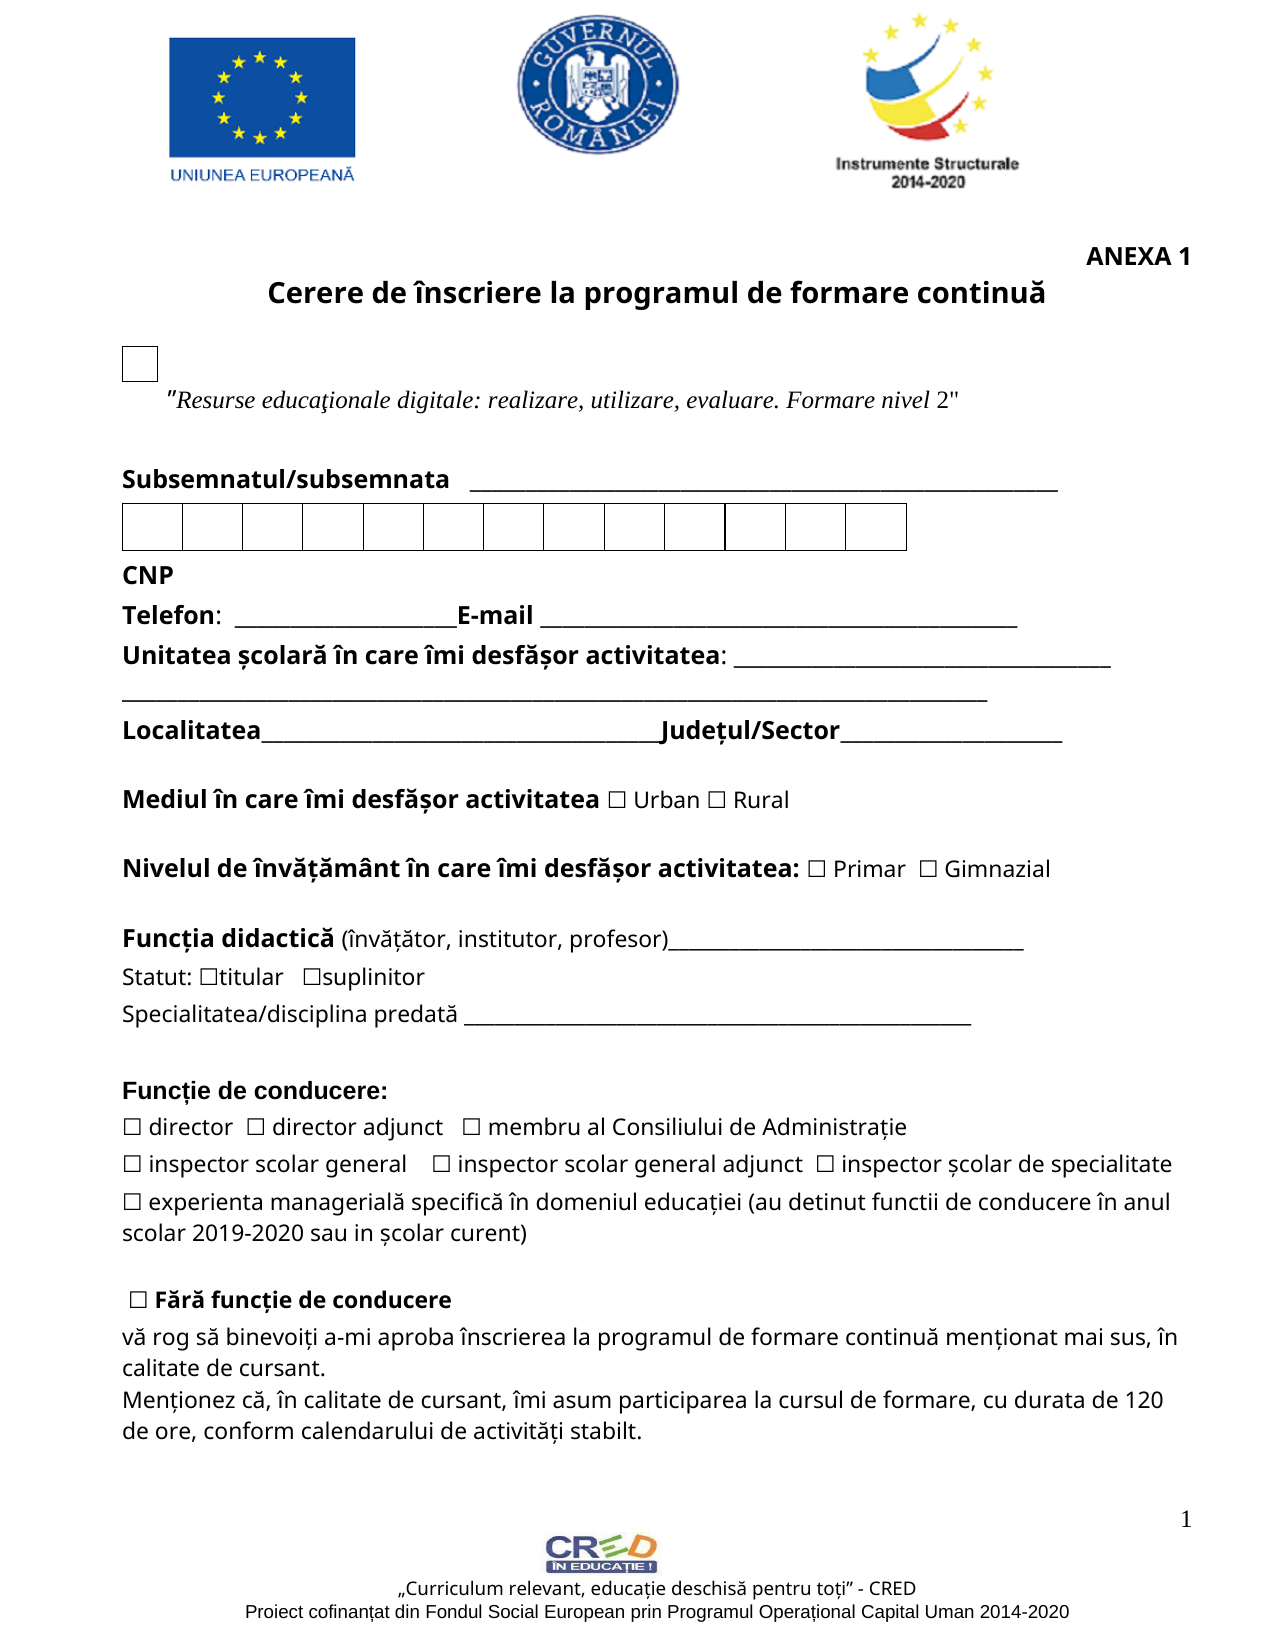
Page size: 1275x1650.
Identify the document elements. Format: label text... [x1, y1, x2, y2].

table_header [786, 504, 845, 550]
text CNP [122, 557, 1192, 591]
text Cerere de înscriere la programul de formare continuă [122, 272, 1192, 312]
text Mediul în care îmi desfășor activitatea [122, 782, 1192, 816]
picture [540, 1532, 663, 1576]
text Unitatea şcolară în care îmi desfășor activitatea: __________________________________ ______________________________________________________________________________ [122, 638, 1192, 706]
table_header [544, 504, 604, 550]
text Specialitatea/disciplina predată __________________________________________________ [122, 998, 1192, 1029]
text director director adjunct [122, 1111, 1192, 1142]
text Menţionez că, în calitate de cursant, îmi asum participarea la cursul de formare, cu durata de 120 de ore, conform calendarului de activităţi stabilt. [122, 1383, 1192, 1446]
text Telefon: ____________________E-mail ___________________________________________ [122, 598, 1192, 632]
table_header [303, 504, 363, 550]
text Fără funcție de conducere [122, 1283, 1192, 1315]
table_header [183, 504, 242, 550]
picture [121, 0, 1062, 216]
table_header [665, 504, 724, 550]
text ANEXA 1 [122, 238, 1192, 272]
table_header [424, 504, 483, 550]
text Nivelul de învățământ în care îmi desfășor activitatea: [122, 851, 1192, 885]
table_header [243, 504, 302, 550]
table_header [605, 504, 664, 550]
text ”Resurse educaţionale digitale: realizare, utilizare, evaluare. Formare nivel 2" [122, 382, 1192, 416]
text experienta managerială specifică în domeniul educației (au detinut functii de conducere în anul scolar 2019-2020 sau in școlar curent) [122, 1186, 1192, 1248]
table_header [123, 504, 182, 550]
text Localitatea____________________________________Judeţul/Sector____________________ [122, 712, 1192, 746]
text Funcţia didactică (învăţător, institutor, profesor)___________________________________ [122, 920, 1192, 954]
table_header [846, 504, 906, 550]
table_header [484, 504, 543, 550]
text Subsemnatul/subsemnata _____________________________________________________ [122, 462, 1192, 496]
table_header [726, 504, 785, 550]
text vă rog să binevoiţi a-mi aproba înscrierea la programul de formare continuă menționat mai sus, în calitate de cursant. [122, 1321, 1192, 1383]
table_header [123, 347, 157, 381]
table_header [364, 504, 423, 550]
